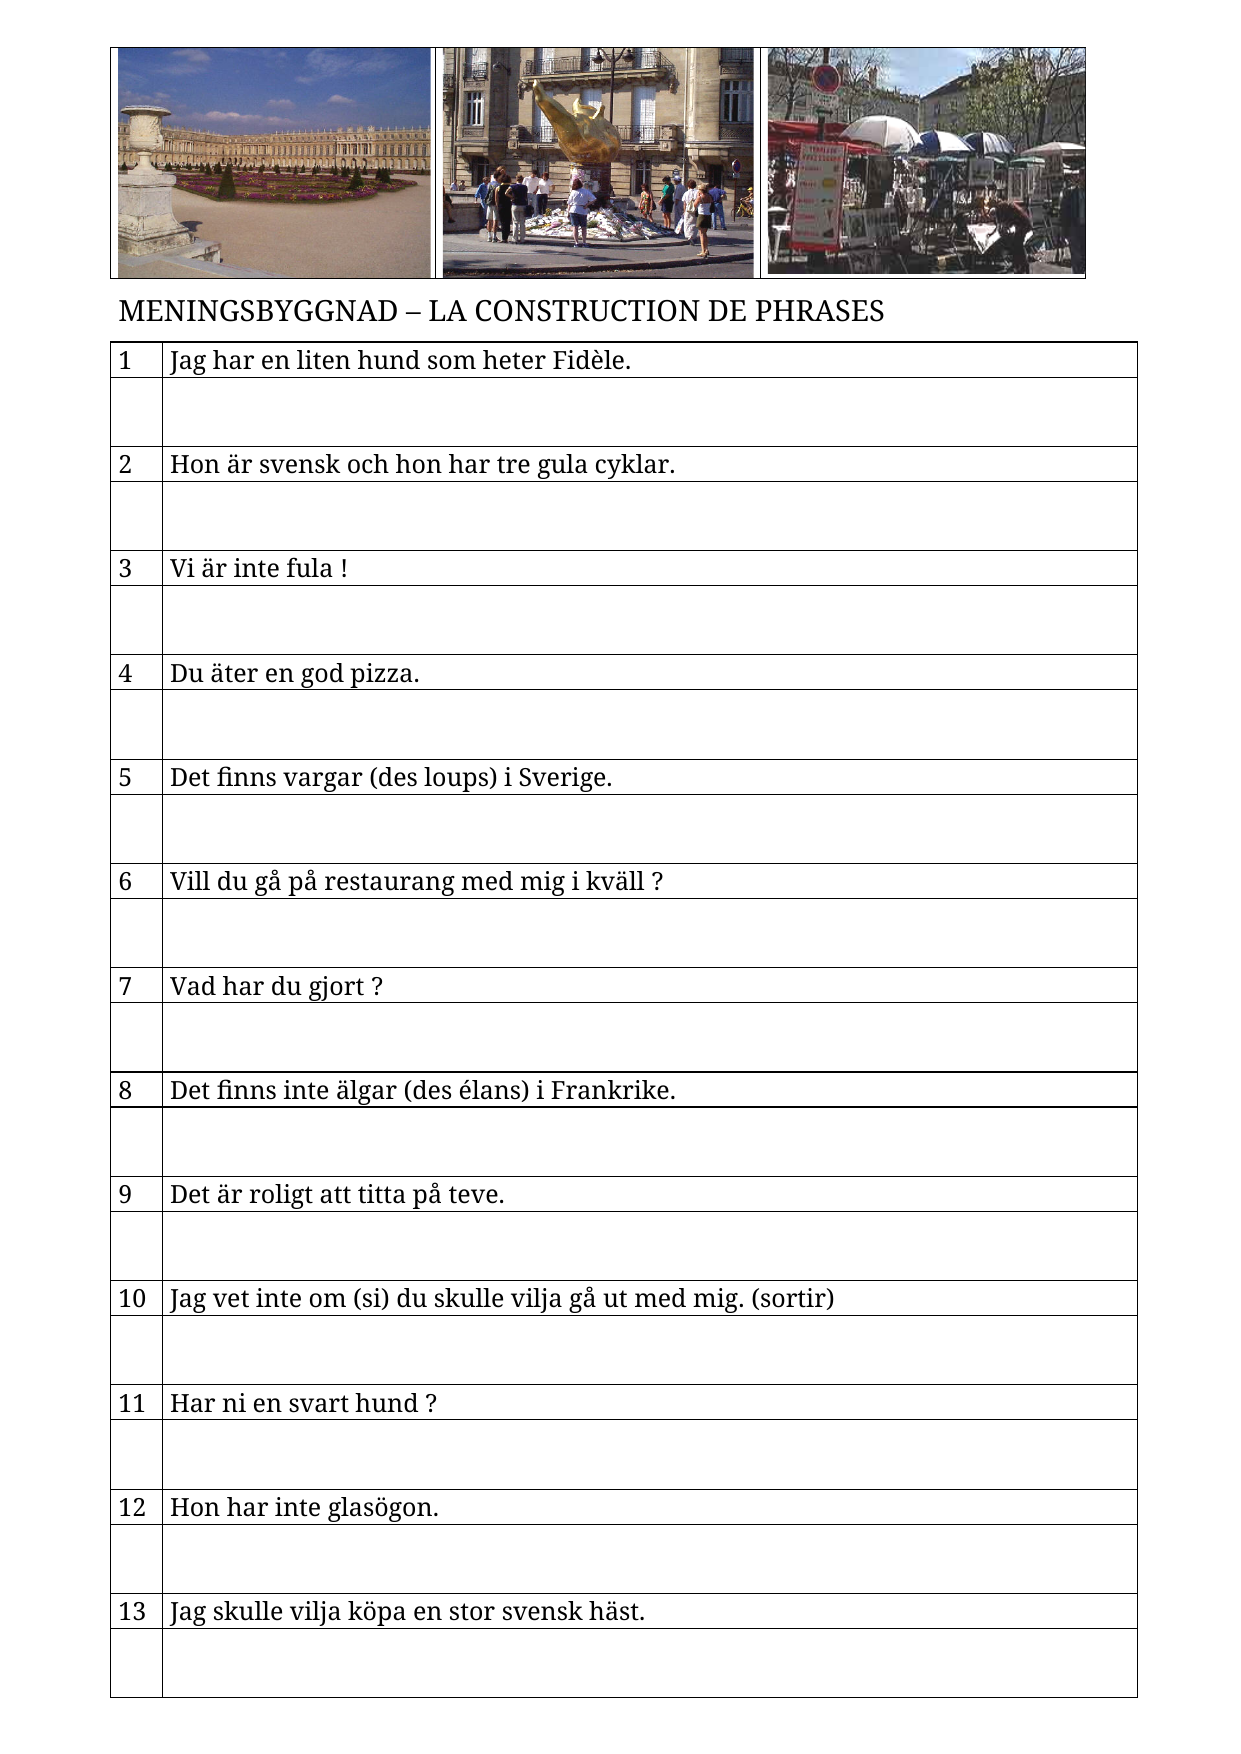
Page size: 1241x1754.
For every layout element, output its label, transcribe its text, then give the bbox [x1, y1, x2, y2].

table_cell la Place du Tertre [761, 48, 1085, 278]
table_cell [163, 1108, 1137, 1176]
table_cell [111, 1212, 162, 1280]
table_cell Vi är inte fula ! [163, 551, 1137, 585]
table_cell [111, 1108, 162, 1176]
table_cell 7 [111, 968, 162, 1002]
table_cell [163, 378, 1137, 446]
table_cell [111, 586, 162, 654]
table_cell [111, 690, 162, 758]
table_cell 8 [111, 1073, 162, 1106]
table_cell Vad har du gjort ? [163, 968, 1137, 1002]
table_header Jag har en liten hund som heter Fidèle. [163, 343, 1137, 377]
table_cell [163, 1629, 1137, 1697]
table_cell Har ni en svart hund ? [163, 1385, 1137, 1419]
table_cell Det är roligt att titta på teve. [163, 1177, 1137, 1211]
table_cell [163, 899, 1137, 967]
table_cell [111, 378, 162, 446]
table_cell Hon har inte glasögon. [163, 1490, 1137, 1523]
table_cell Det finns inte älgar (des élans) i Frankrike. [163, 1073, 1137, 1106]
table_cell [163, 795, 1137, 863]
table_cell Vill du gå på restaurang med mig i kväll ? [163, 864, 1137, 898]
table_cell [111, 899, 162, 967]
table_cell [163, 1212, 1137, 1280]
table_cell [111, 1003, 162, 1071]
table_cell [163, 690, 1137, 758]
table_cell 4 [111, 655, 162, 689]
table_cell [163, 1316, 1137, 1384]
table_cell 12 [111, 1490, 162, 1523]
table_cell [163, 482, 1137, 550]
table_cell 11 [111, 1385, 162, 1419]
table_cell Du äter en god pizza. [163, 655, 1137, 689]
table_cell 2 [111, 447, 162, 481]
table_cell 5 [111, 760, 162, 794]
table_cell [111, 1629, 162, 1697]
table_cell [163, 586, 1137, 654]
table_cell [111, 1316, 162, 1384]
table_cell [163, 1003, 1137, 1071]
table_cell 10 [111, 1281, 162, 1315]
table_cell Jag vet inte om (si) du skulle vilja gå ut med mig. (sortir) [163, 1281, 1137, 1315]
table_cell [111, 482, 162, 550]
table_cell 6 [111, 864, 162, 898]
table_cell 9 [111, 1177, 162, 1211]
table_header 1 [111, 343, 162, 377]
table_cell [163, 1420, 1137, 1488]
table_cell 3 [111, 551, 162, 585]
table_cell [163, 1525, 1137, 1593]
table_cell [111, 795, 162, 863]
table_cell 13 [111, 1594, 162, 1628]
table_cell Jag skulle vilja köpa en stor svensk häst. [163, 1594, 1137, 1628]
picture [118, 48, 431, 278]
table_cell [111, 1525, 162, 1593]
table_cell [111, 1420, 162, 1488]
table_cell Det finns vargar (des loups) i Sverige. [163, 760, 1137, 794]
table_cell Hon är svensk och hon har tre gula cyklar. [163, 447, 1137, 481]
picture [442, 48, 754, 278]
text MENINGSBYGGNAD – LA CONSTRUCTION DE PHRASES [118, 290, 1193, 330]
